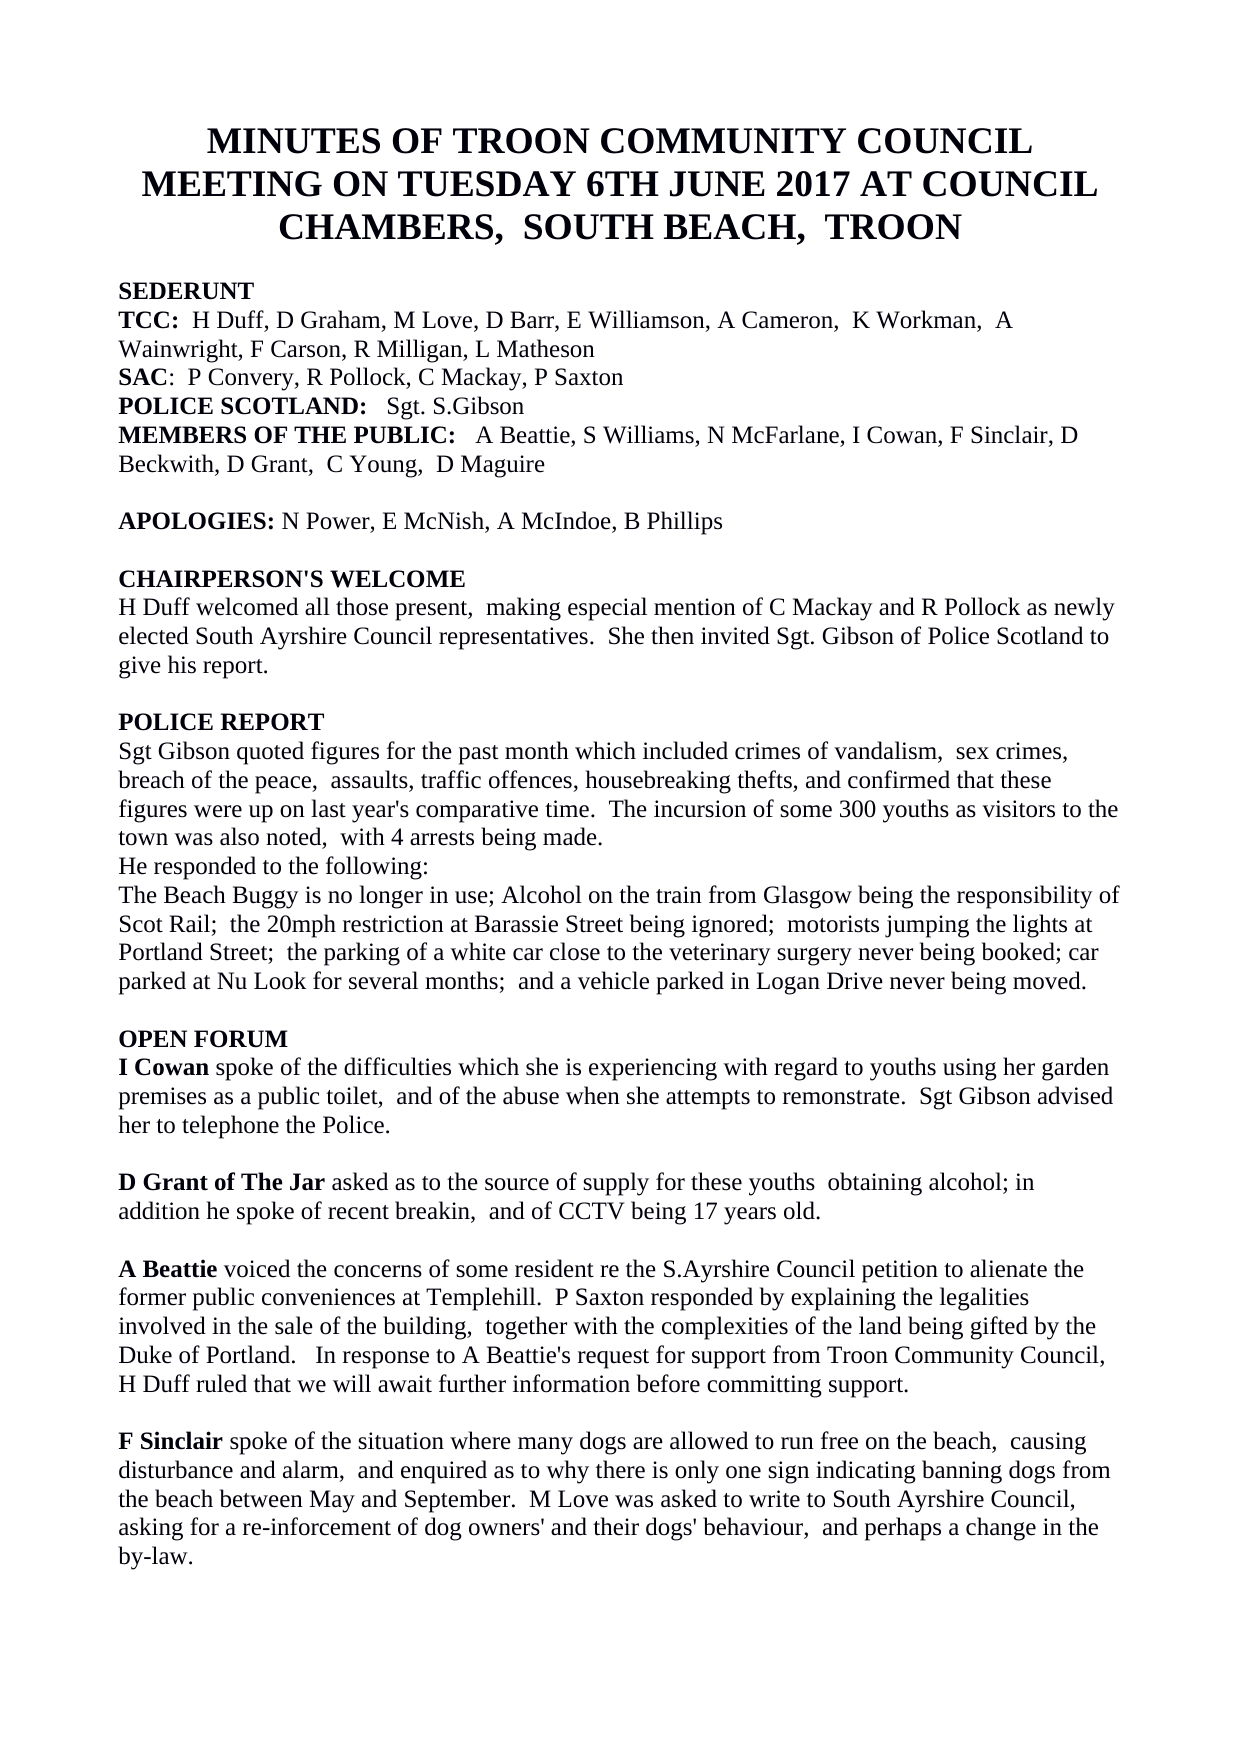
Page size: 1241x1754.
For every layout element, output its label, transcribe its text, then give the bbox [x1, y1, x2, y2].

text MINUTES OF TROON COMMUNITY COUNCIL MEETING ON TUESDAY 6TH JUNE 2017 AT COUNCIL CHAMBERS, SOUTH BEACH, TROON [118, 118, 1122, 247]
text A Beattie voiced the concerns of some resident re the S.Ayrshire Council petition to alienate the former public conveniences at Templehill. P Saxton responded by explaining the legalities involved in the sale of the building, together with the complexities of the land being gifted by the Duke of Portland. In response to A Beattie's request for support from Troon Community Council, H Duff ruled that we will await further information before committing support. [118, 1254, 1122, 1397]
text I Cowan spoke of the difficulties which she is experiencing with regard to youths using her garden premises as a public toilet, and of the abuse when she attempts to remonstrate. Sgt Gibson advised her to telephone the Police. [118, 1052, 1122, 1139]
text TCC: H Duff, D Graham, M Love, D Barr, E Williamson, A Cameron, K Workman, A Wainwright, F Carson, R Milligan, L Matheson [118, 305, 1122, 362]
text The Beach Buggy is no longer in use; Alcohol on the train from Glasgow being the responsibility of Scot Rail; the 20mph restriction at Barassie Street being ignored; motorists jumping the lights at Portland Street; the parking of a white car close to the veterinary surgery never being booked; car parked at Nu Look for several months; and a vehicle parked in Logan Drive never being moved. [118, 880, 1122, 995]
text POLICE SCOTLAND: Sgt. S.Gibson [118, 391, 1122, 420]
text POLICE REPORT [118, 707, 1122, 736]
text OPEN FORUM [118, 1024, 1122, 1052]
text SAC: P Convery, R Pollock, C Mackay, P Saxton [118, 362, 1122, 391]
text MEMBERS OF THE PUBLIC: A Beattie, S Williams, N McFarlane, I Cowan, F Sinclair, D Beckwith, D Grant, C Young, D Maguire [118, 420, 1122, 477]
text Sgt Gibson quoted figures for the past month which included crimes of vandalism, sex crimes, breach of the peace, assaults, traffic offences, housebreaking thefts, and confirmed that these figures were up on last year's comparative time. The incursion of some 300 youths as visitors to the town was also noted, with 4 arrests being made. [118, 736, 1122, 851]
text He responded to the following: [118, 851, 1122, 880]
text D Grant of The Jar asked as to the source of supply for these youths obtaining alcohol; in addition he spoke of recent breakin, and of CCTV being 17 years old. [118, 1167, 1122, 1225]
text CHAIRPERSON'S WELCOME [118, 564, 1122, 592]
text SEDERUNT [118, 276, 1122, 305]
text F Sinclair spoke of the situation where many dogs are allowed to run free on the beach, causing disturbance and alarm, and enquired as to why there is only one sign indicating banning dogs from the beach between May and September. M Love was asked to write to South Ayrshire Council, asking for a re-inforcement of dog owners' and their dogs' behaviour, and perhaps a change in the by-law. [118, 1426, 1122, 1570]
text APOLOGIES: N Power, E McNish, A McIndoe, B Phillips [118, 506, 1122, 535]
text H Duff welcomed all those present, making especial mention of C Mackay and R Pollock as newly elected South Ayrshire Council representatives. She then invited Sgt. Gibson of Police Scotland to give his report. [118, 592, 1122, 679]
